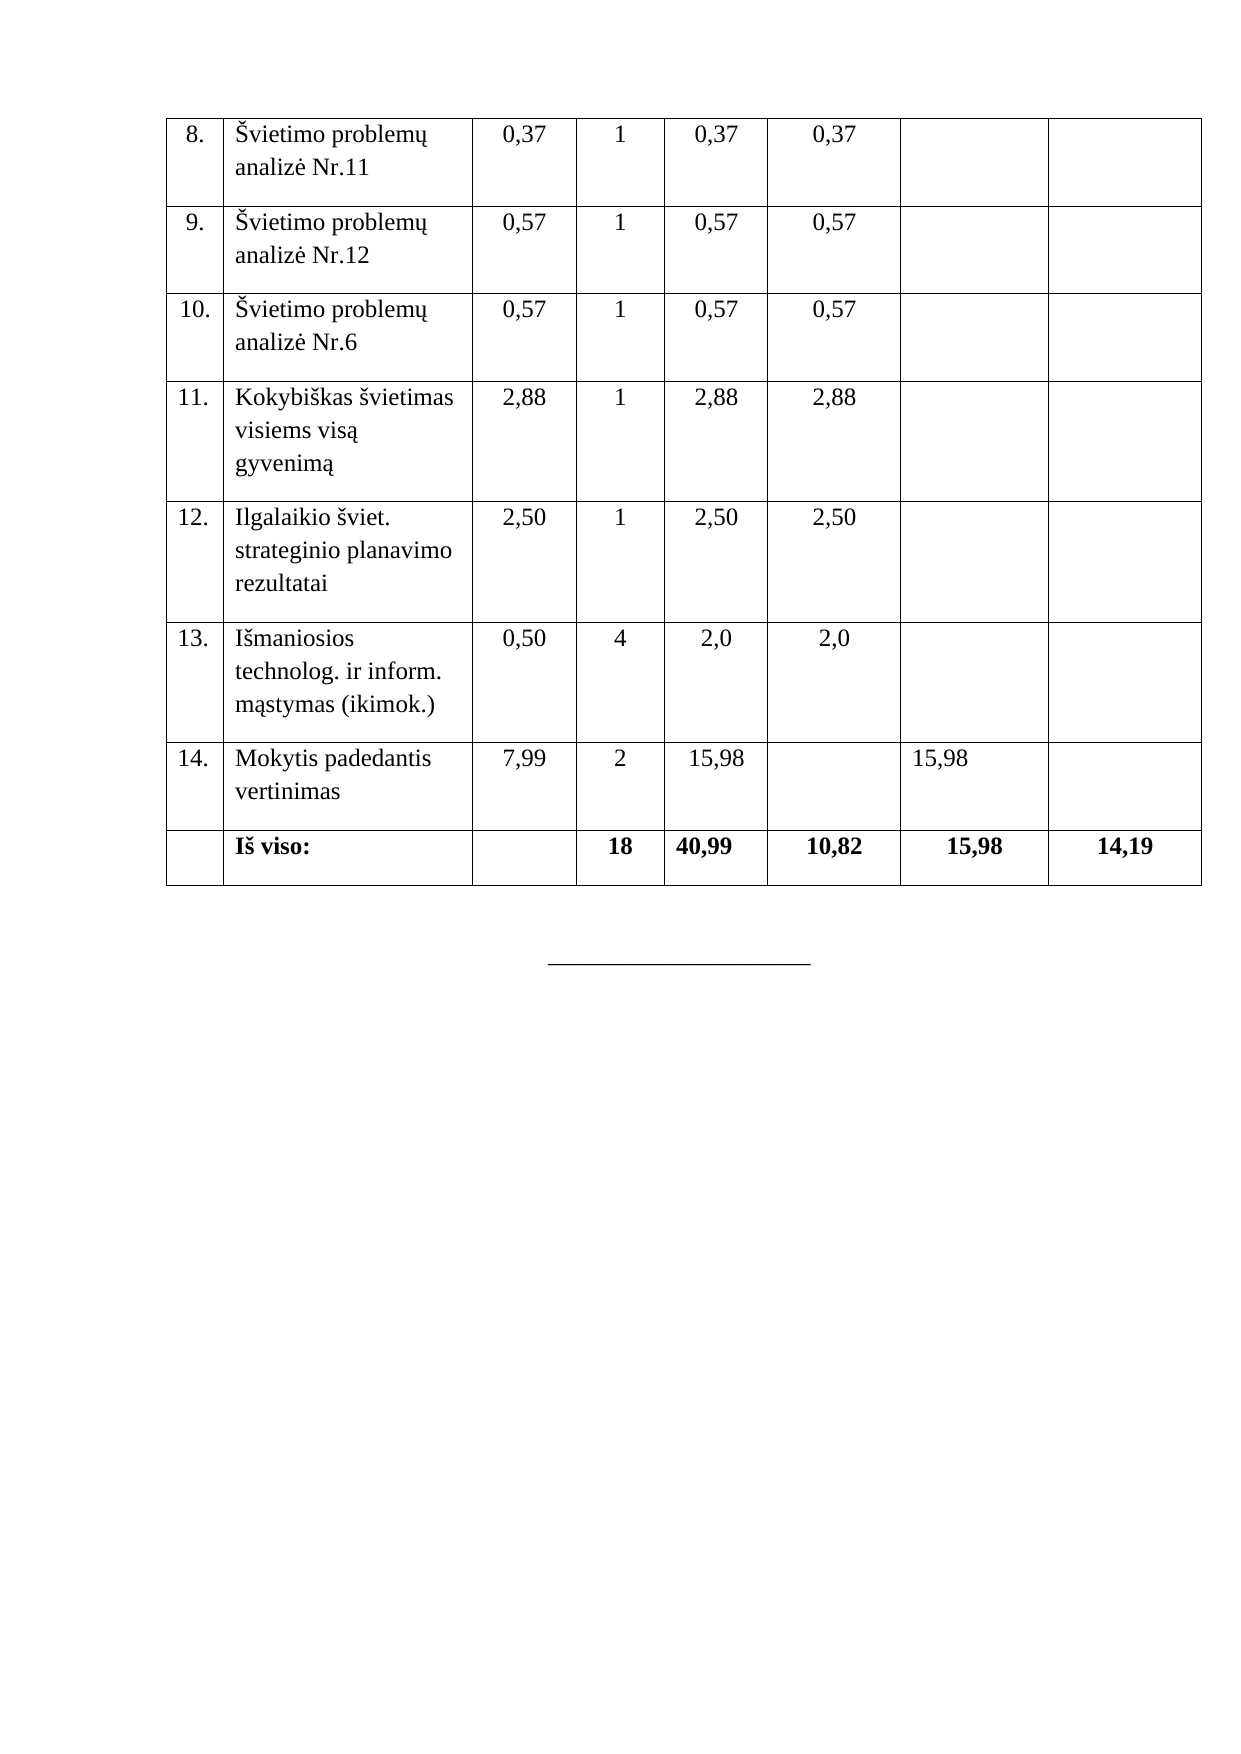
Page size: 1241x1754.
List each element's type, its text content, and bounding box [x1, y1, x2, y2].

table_cell 1 [577, 382, 664, 501]
table_cell 10. [167, 294, 223, 381]
table_cell [768, 743, 900, 830]
table_cell 15,98 [901, 743, 1048, 830]
table_cell Iš viso: [224, 831, 472, 884]
table_cell Švietimo problemų analizė Nr.6 [224, 294, 472, 381]
table_cell 7,99 [473, 743, 576, 830]
table_cell 0,37 [665, 119, 767, 206]
table_cell [1049, 294, 1201, 381]
table_cell [901, 502, 1048, 622]
table_cell Ilgalaikio šviet. strateginio planavimo rezultatai [224, 502, 472, 622]
table_cell 2,0 [768, 623, 900, 742]
table_cell 8. [167, 119, 223, 206]
table_cell 2,50 [473, 502, 576, 622]
table_cell 0,57 [665, 294, 767, 381]
table_cell [1049, 502, 1201, 622]
table_cell 2,88 [665, 382, 767, 501]
table_cell 0,57 [473, 207, 576, 293]
table_cell 0,57 [473, 294, 576, 381]
table_cell 0,57 [768, 207, 900, 293]
table_cell 0,37 [473, 119, 576, 206]
table_cell 13. [167, 623, 223, 742]
table_cell Švietimo problemų analizė Nr.12 [224, 207, 472, 293]
table_cell 2,88 [768, 382, 900, 501]
table_cell Mokytis padedantis vertinimas [224, 743, 472, 830]
table_cell [901, 119, 1048, 206]
table_cell 12. [167, 502, 223, 622]
table_cell 0,37 [768, 119, 900, 206]
table_cell 2 [577, 743, 664, 830]
table_cell Kokybiškas švietimas visiems visą gyvenimą [224, 382, 472, 501]
table_cell 2,50 [665, 502, 767, 622]
table_cell [901, 623, 1048, 742]
table_cell 14. [167, 743, 223, 830]
text _____________________ [177, 939, 1181, 968]
table_cell Išmaniosios technolog. ir inform. mąstymas (ikimok.) [224, 623, 472, 742]
table_cell 1 [577, 207, 664, 293]
table_cell 1 [577, 294, 664, 381]
table_cell 18 [577, 831, 664, 884]
table_cell 15,98 [901, 831, 1048, 884]
table_cell [1049, 207, 1201, 293]
table_cell [167, 831, 223, 884]
table_cell [1049, 623, 1201, 742]
table_cell [901, 207, 1048, 293]
table_cell 40,99 [665, 831, 767, 884]
table_cell 0,57 [768, 294, 900, 381]
table_cell 4 [577, 623, 664, 742]
table_cell 0,50 [473, 623, 576, 742]
table_cell [901, 294, 1048, 381]
table_cell 10,82 [768, 831, 900, 884]
table_cell 0,57 [665, 207, 767, 293]
table_cell 15,98 [665, 743, 767, 830]
table_cell [1049, 382, 1201, 501]
table_cell [473, 831, 576, 884]
table_cell 11. [167, 382, 223, 501]
table_cell Švietimo problemų analizė Nr.11 [224, 119, 472, 206]
table_cell 2,88 [473, 382, 576, 501]
table_cell [1049, 119, 1201, 206]
table_cell 2,0 [665, 623, 767, 742]
table_cell 14,19 [1049, 831, 1201, 884]
table_cell 1 [577, 502, 664, 622]
table_cell 9. [167, 207, 223, 293]
table_cell [901, 382, 1048, 501]
table_cell 2,50 [768, 502, 900, 622]
table_cell 1 [577, 119, 664, 206]
table_cell [1049, 743, 1201, 830]
